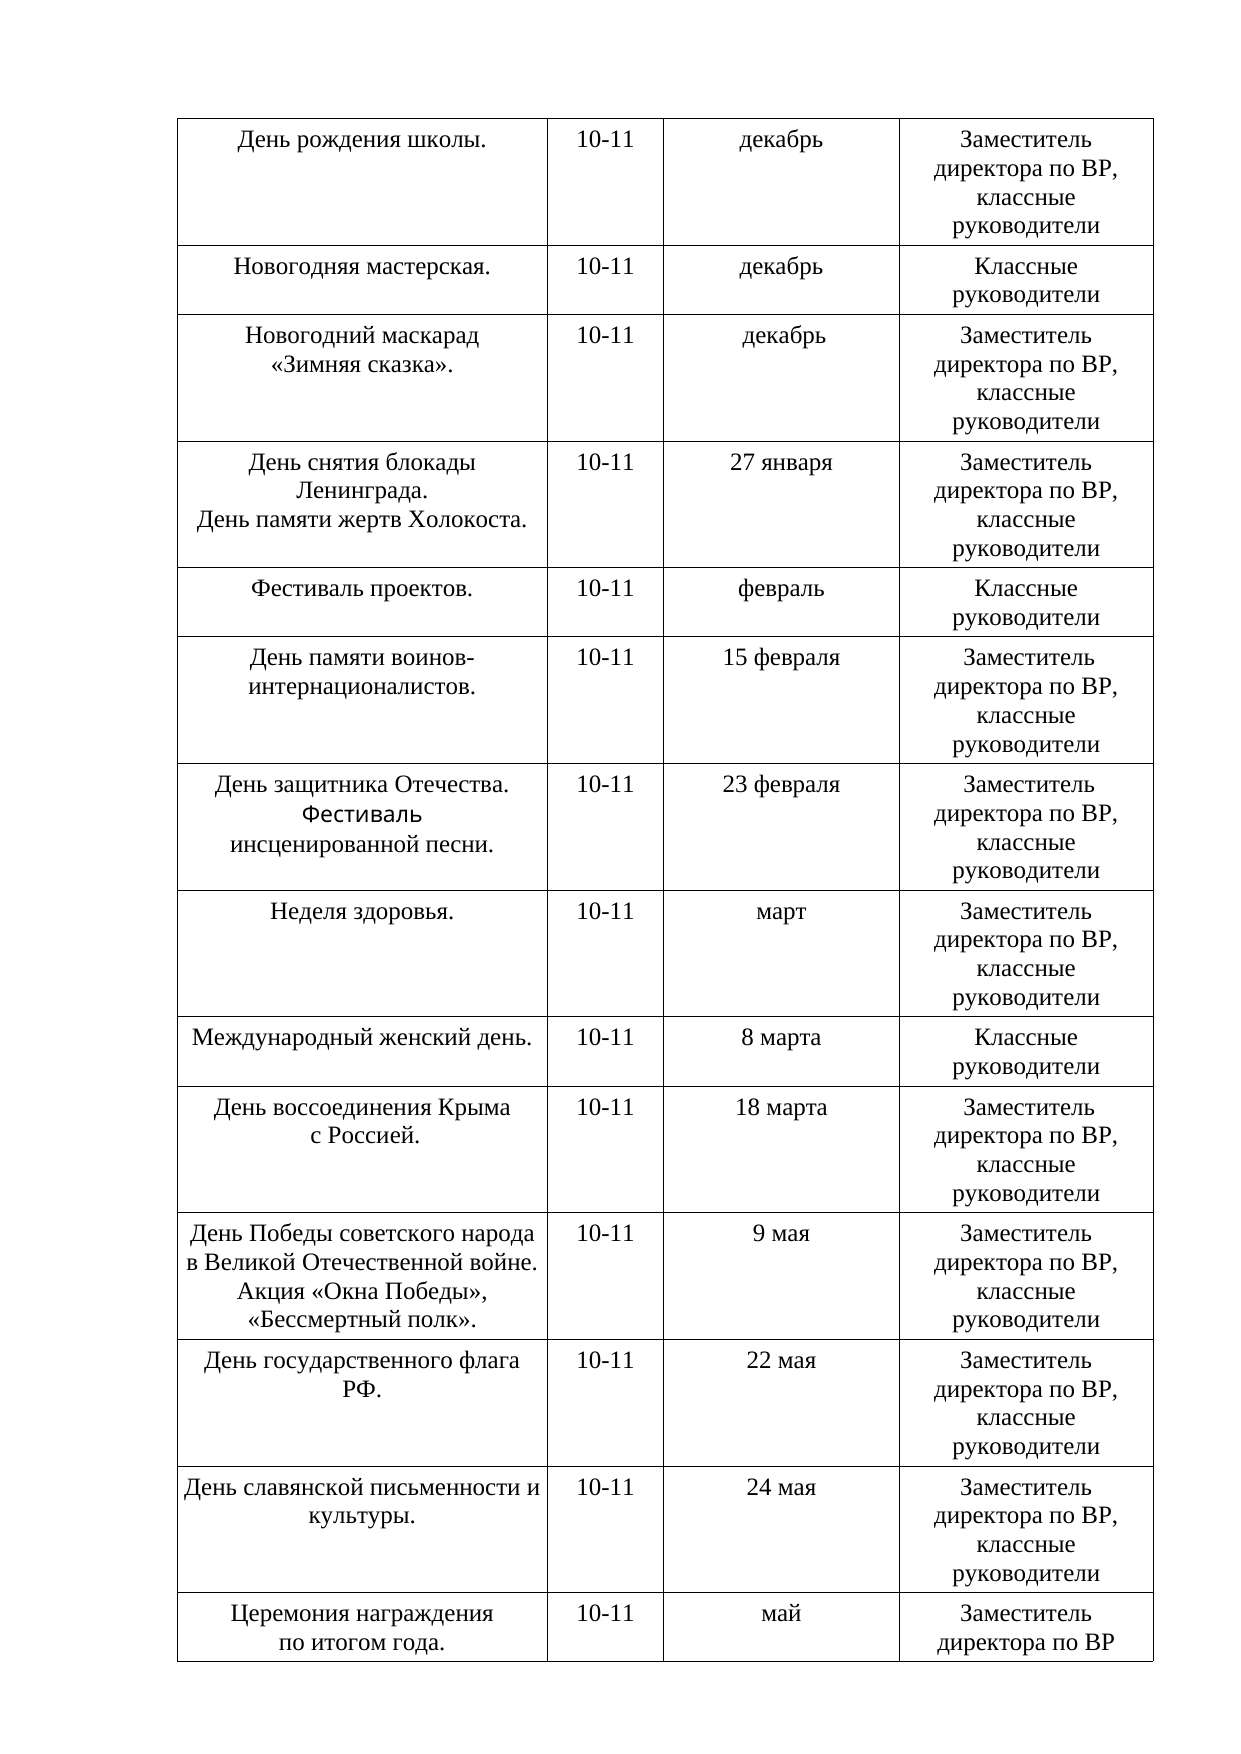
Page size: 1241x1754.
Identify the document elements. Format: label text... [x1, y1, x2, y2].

table_cell Классные руководители [900, 246, 1153, 314]
table_cell 10-11 [548, 1213, 663, 1339]
table_cell Заместитель директора по ВР, классные руководители [900, 637, 1153, 763]
table_cell Неделя здоровья. [178, 891, 547, 1016]
table_cell май [664, 1593, 899, 1661]
table_cell 10-11 [548, 1340, 663, 1466]
table_cell 15 февраля [664, 637, 899, 763]
table_cell День воссоединения Крыма с Россией. [178, 1087, 547, 1212]
table_cell День защитника Отечества. Фестиваль инсценированной песни. [178, 764, 547, 890]
table_cell 10-11 [548, 1593, 663, 1661]
table_cell 10-11 [548, 891, 663, 1016]
table_cell Заместитель директора по ВР, классные руководители [900, 1340, 1153, 1466]
table_cell День памяти воинов-интернационалистов. [178, 637, 547, 763]
table_cell 9 мая [664, 1213, 899, 1339]
table_cell Фестиваль проектов. [178, 568, 547, 636]
table_cell День Победы советского народа в Великой Отечественной войне. Акция «Окна Победы», «Бессмертный полк». [178, 1213, 547, 1339]
table_cell 10-11 [548, 119, 663, 245]
table_cell День рождения школы. [178, 119, 547, 245]
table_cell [900, 315, 1153, 441]
table_cell 10-11 [548, 1467, 663, 1592]
table_cell 10-11 [548, 1087, 663, 1212]
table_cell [900, 119, 1153, 245]
table_cell День государственного флага РФ. [178, 1340, 547, 1466]
table_cell 23 февраля [664, 764, 899, 890]
table_cell 10-11 [548, 246, 663, 314]
table_cell День снятия блокады Ленинграда. День памяти жертв Холокоста. [178, 442, 547, 567]
table_cell 10-11 [548, 764, 663, 890]
table_cell Заместитель директора по ВР, классные руководители [900, 764, 1153, 890]
table_cell 18 марта [664, 1087, 899, 1212]
table_cell Международный женский день. [178, 1017, 547, 1086]
table_cell 10-11 [548, 1017, 663, 1086]
table_cell 27 января [664, 442, 899, 567]
table_cell День славянской письменности и культуры. [178, 1467, 547, 1592]
table_cell 24 мая [664, 1467, 899, 1592]
table_cell Заместитель директора по ВР, классные руководители [900, 442, 1153, 567]
table_cell Классные руководители [900, 1017, 1153, 1086]
table_cell декабрь [664, 246, 899, 314]
table_cell Новогодняя мастерская. [178, 246, 547, 314]
table_cell Новогодний маскарад «Зимняя сказка». [178, 315, 547, 441]
table_cell Классные руководители [900, 568, 1153, 636]
table_cell 10-11 [548, 637, 663, 763]
table_cell Заместитель директора по ВР, классные руководители [900, 891, 1153, 1016]
table_cell Заместитель директора по ВР [900, 1593, 1153, 1661]
table_cell Заместитель директора по ВР, классные руководители [900, 1087, 1153, 1212]
table_cell 22 мая [664, 1340, 899, 1466]
table_cell 10-11 [548, 442, 663, 567]
table_cell 8 марта [664, 1017, 899, 1086]
table_cell Церемония награждения по итогом года. [178, 1593, 547, 1661]
table_cell март [664, 891, 899, 1016]
table_cell декабрь [664, 315, 899, 441]
table_cell февраль [664, 568, 899, 636]
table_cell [900, 1467, 1153, 1592]
table_cell декабрь [664, 119, 899, 245]
table_cell Заместитель директора по ВР, классные руководители [900, 1213, 1153, 1339]
table_cell 10-11 [548, 315, 663, 441]
table_cell 10-11 [548, 568, 663, 636]
